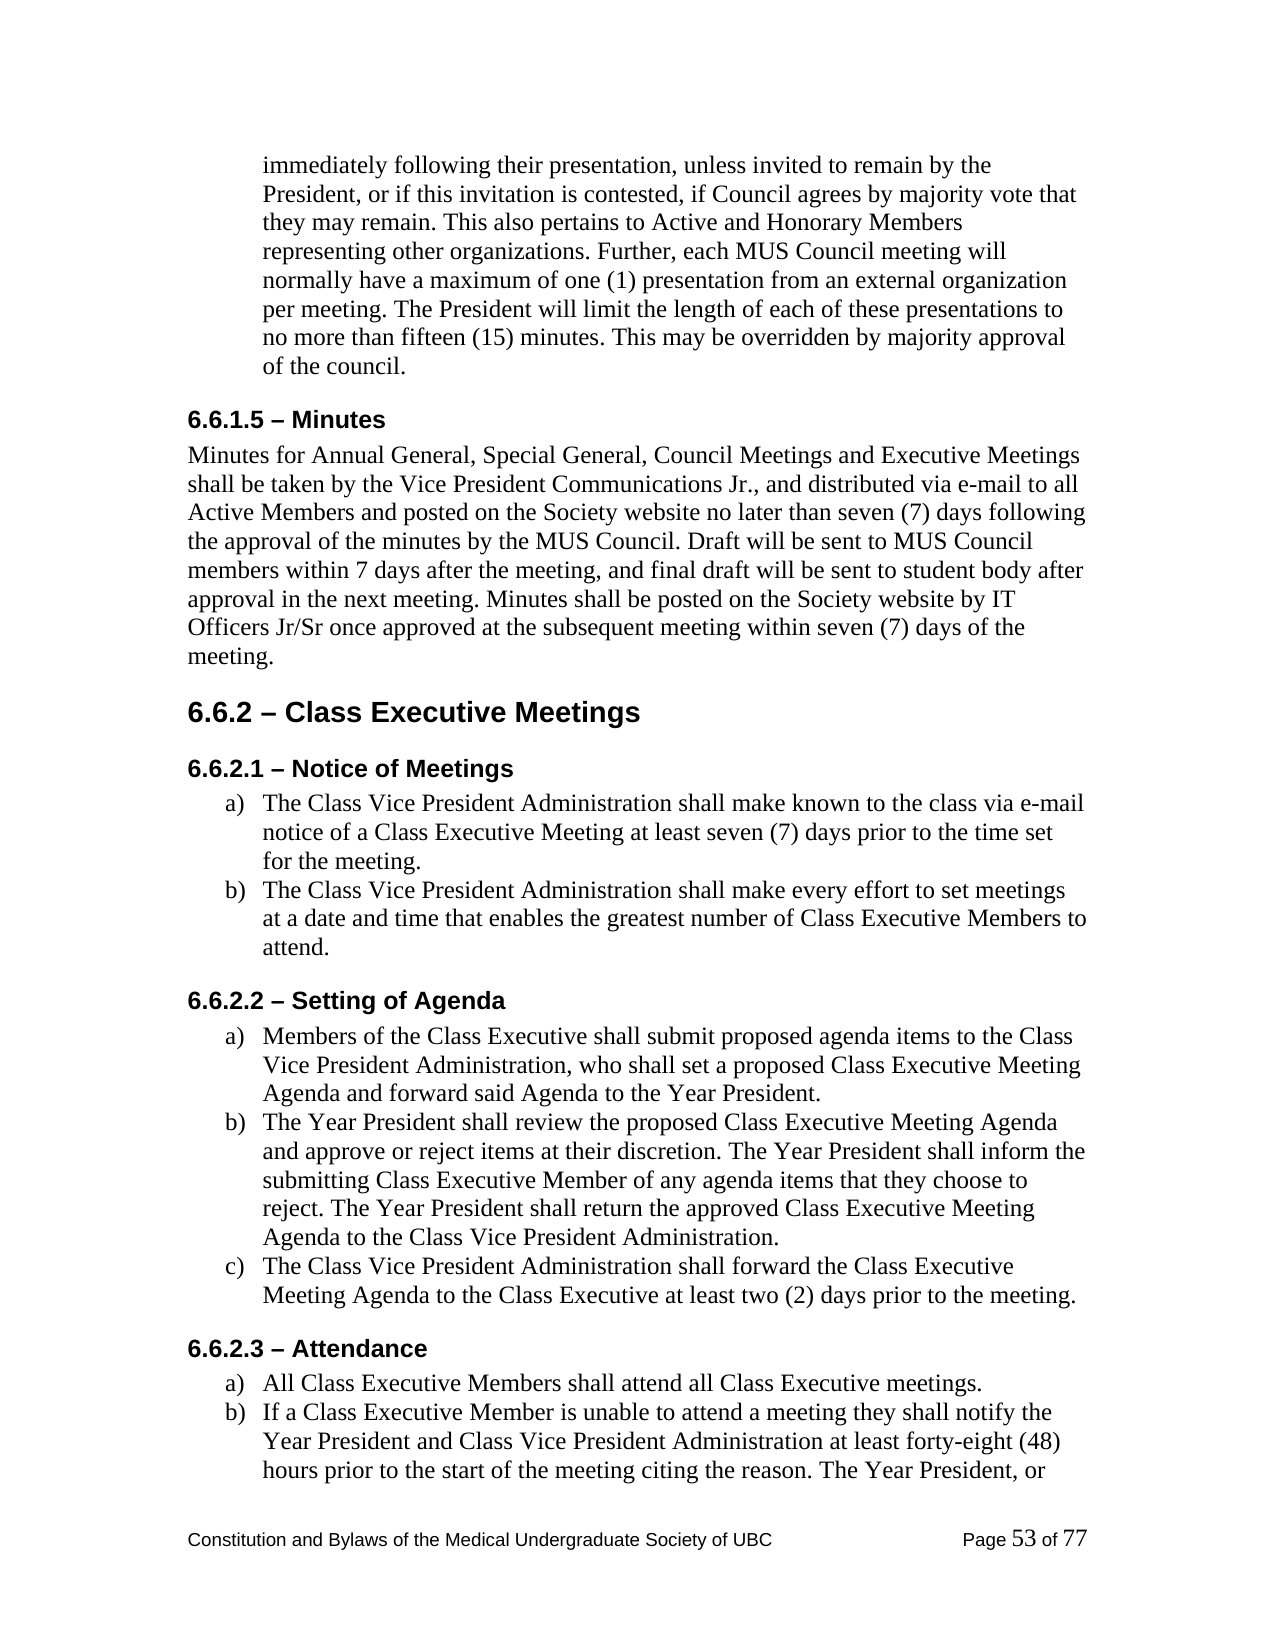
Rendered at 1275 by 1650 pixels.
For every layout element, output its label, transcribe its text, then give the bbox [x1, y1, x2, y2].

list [225, 150, 1087, 380]
list Members of the Class Executive shall submit proposed agenda items to the Class Vice President Administration, who shall set a proposed Class Executive Meeting Agenda and forward said Agenda to the Year President. [225, 1021, 1087, 1107]
text 6.6.2.3 – Attendance [187, 1333, 1087, 1362]
text 6.6.2 – Class Executive Meetings [187, 695, 1087, 728]
text Minutes for Annual General, Special General, Council Meetings and Executive Meetings shall be taken by the Vice President Communications Jr., and distributed via e-mail to all Active Members and posted on the Society website no later than seven (7) days following the approval of the minutes by the MUS Council. Draft will be sent to MUS Council members within 7 days after the meeting, and final draft will be sent to student body after approval in the next meeting. Minutes shall be posted on the Society website by IT Officers Jr/Sr once approved at the subsequent meeting within seven (7) days of the meeting. [187, 440, 1087, 670]
text 6.6.2.2 – Setting of Agenda [187, 986, 1087, 1015]
list The Class Vice President Administration shall forward the Class Executive Meeting Agenda to the Class Executive at least two (2) days prior to the meeting. [225, 1251, 1087, 1308]
text 6.6.2.1 – Notice of Meetings [187, 753, 1087, 782]
list The Year President shall review the proposed Class Executive Meeting Agenda and approve or reject items at their discretion. The Year President shall inform the submitting Class Executive Member of any agenda items that they choose to reject. The Year President shall return the approved Class Executive Meeting Agenda to the Class Vice President Administration. [225, 1107, 1087, 1251]
list The Class Vice President Administration shall make known to the class via e-mail notice of a Class Executive Meeting at least seven (7) days prior to the time set for the meeting. [225, 788, 1087, 875]
list All Class Executive Members shall attend all Class Executive meetings. [225, 1368, 1087, 1397]
list The Class Vice President Administration shall make every effort to set meetings at a date and time that enables the greatest number of Class Executive Members to attend. [225, 875, 1087, 961]
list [225, 1397, 1087, 1483]
text 6.6.1.5 – Minutes [187, 405, 1087, 434]
